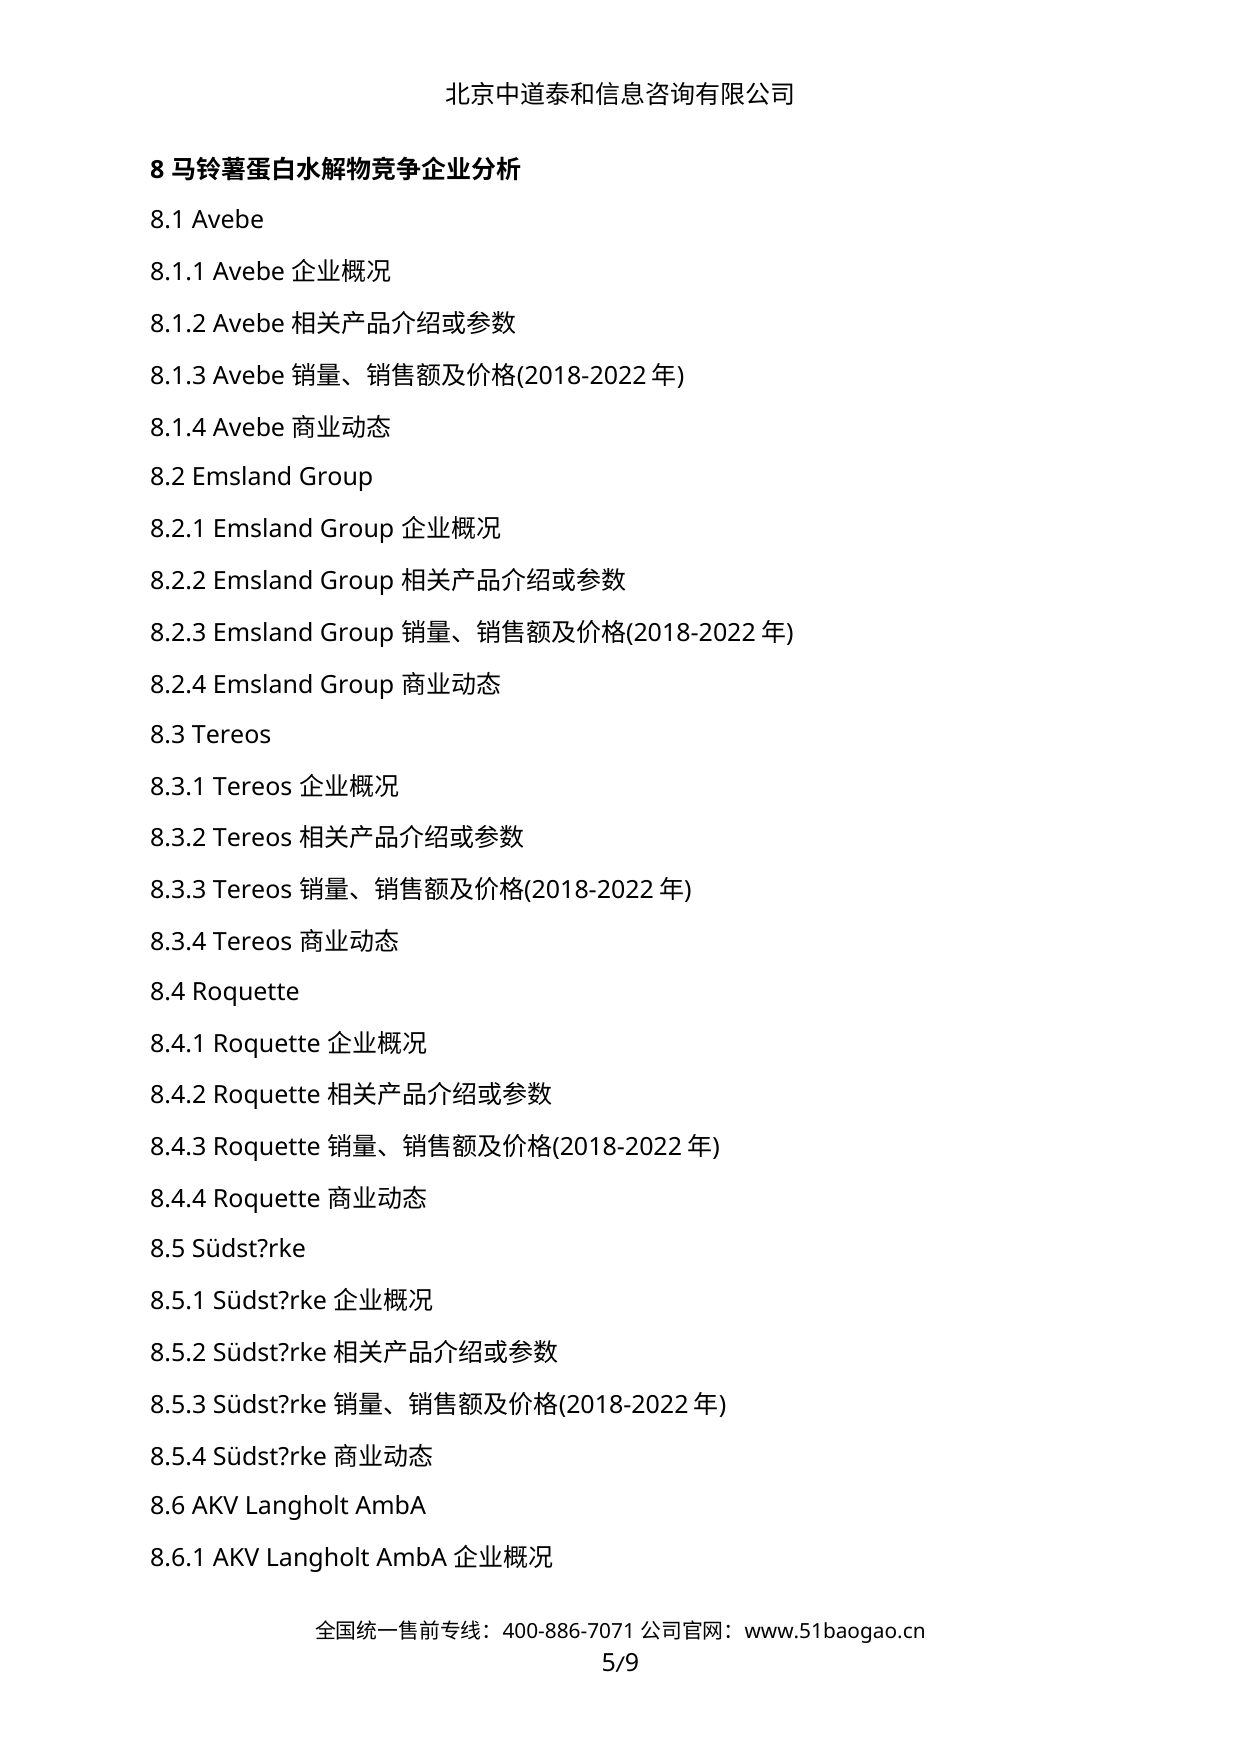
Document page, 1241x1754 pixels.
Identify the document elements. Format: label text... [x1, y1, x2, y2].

text 8.3.3 Tereos 销量、销售额及价格(2018-2022年) [150, 870, 1090, 906]
text 8.5.1 Südst?rke 企业概况 [150, 1280, 1090, 1317]
text 8.4.3 Roquette 销量、销售额及价格(2018-2022年) [150, 1127, 1090, 1163]
text 8.6.1 AKV Langholt AmbA 企业概况 [150, 1537, 1090, 1574]
text 8 马铃薯蛋白水解物竞争企业分析 [150, 150, 1090, 186]
text 8.6 AKV Langholt AmbA [150, 1488, 1090, 1522]
text 8.1.1 Avebe 企业概况 [150, 252, 1090, 288]
text 8.1.4 Avebe 商业动态 [150, 407, 1090, 443]
text 8.3.4 Tereos 商业动态 [150, 922, 1090, 958]
text 8.1 Avebe [150, 202, 1090, 236]
text 8.2 Emsland Group [150, 459, 1090, 493]
text 8.5 Südst?rke [150, 1231, 1090, 1265]
text 8.5.3 Südst?rke 销量、销售额及价格(2018-2022年) [150, 1384, 1090, 1420]
text 8.4 Roquette [150, 973, 1090, 1007]
text 8.1.2 Avebe 相关产品介绍或参数 [150, 303, 1090, 340]
text 8.5.2 Südst?rke 相关产品介绍或参数 [150, 1332, 1090, 1368]
text 8.4.2 Roquette 相关产品介绍或参数 [150, 1075, 1090, 1111]
text 8.3.1 Tereos 企业概况 [150, 766, 1090, 802]
text 8.3 Tereos [150, 716, 1090, 750]
text 8.4.1 Roquette 企业概况 [150, 1023, 1090, 1059]
text 8.2.1 Emsland Group 企业概况 [150, 509, 1090, 545]
text 8.4.4 Roquette 商业动态 [150, 1179, 1090, 1215]
text 8.5.4 Südst?rke 商业动态 [150, 1436, 1090, 1472]
text 8.3.2 Tereos 相关产品介绍或参数 [150, 818, 1090, 854]
text 8.2.2 Emsland Group 相关产品介绍或参数 [150, 561, 1090, 597]
text 8.1.3 Avebe 销量、销售额及价格(2018-2022年) [150, 355, 1090, 392]
text 8.2.4 Emsland Group 商业动态 [150, 664, 1090, 701]
text 8.2.3 Emsland Group 销量、销售额及价格(2018-2022年) [150, 612, 1090, 649]
